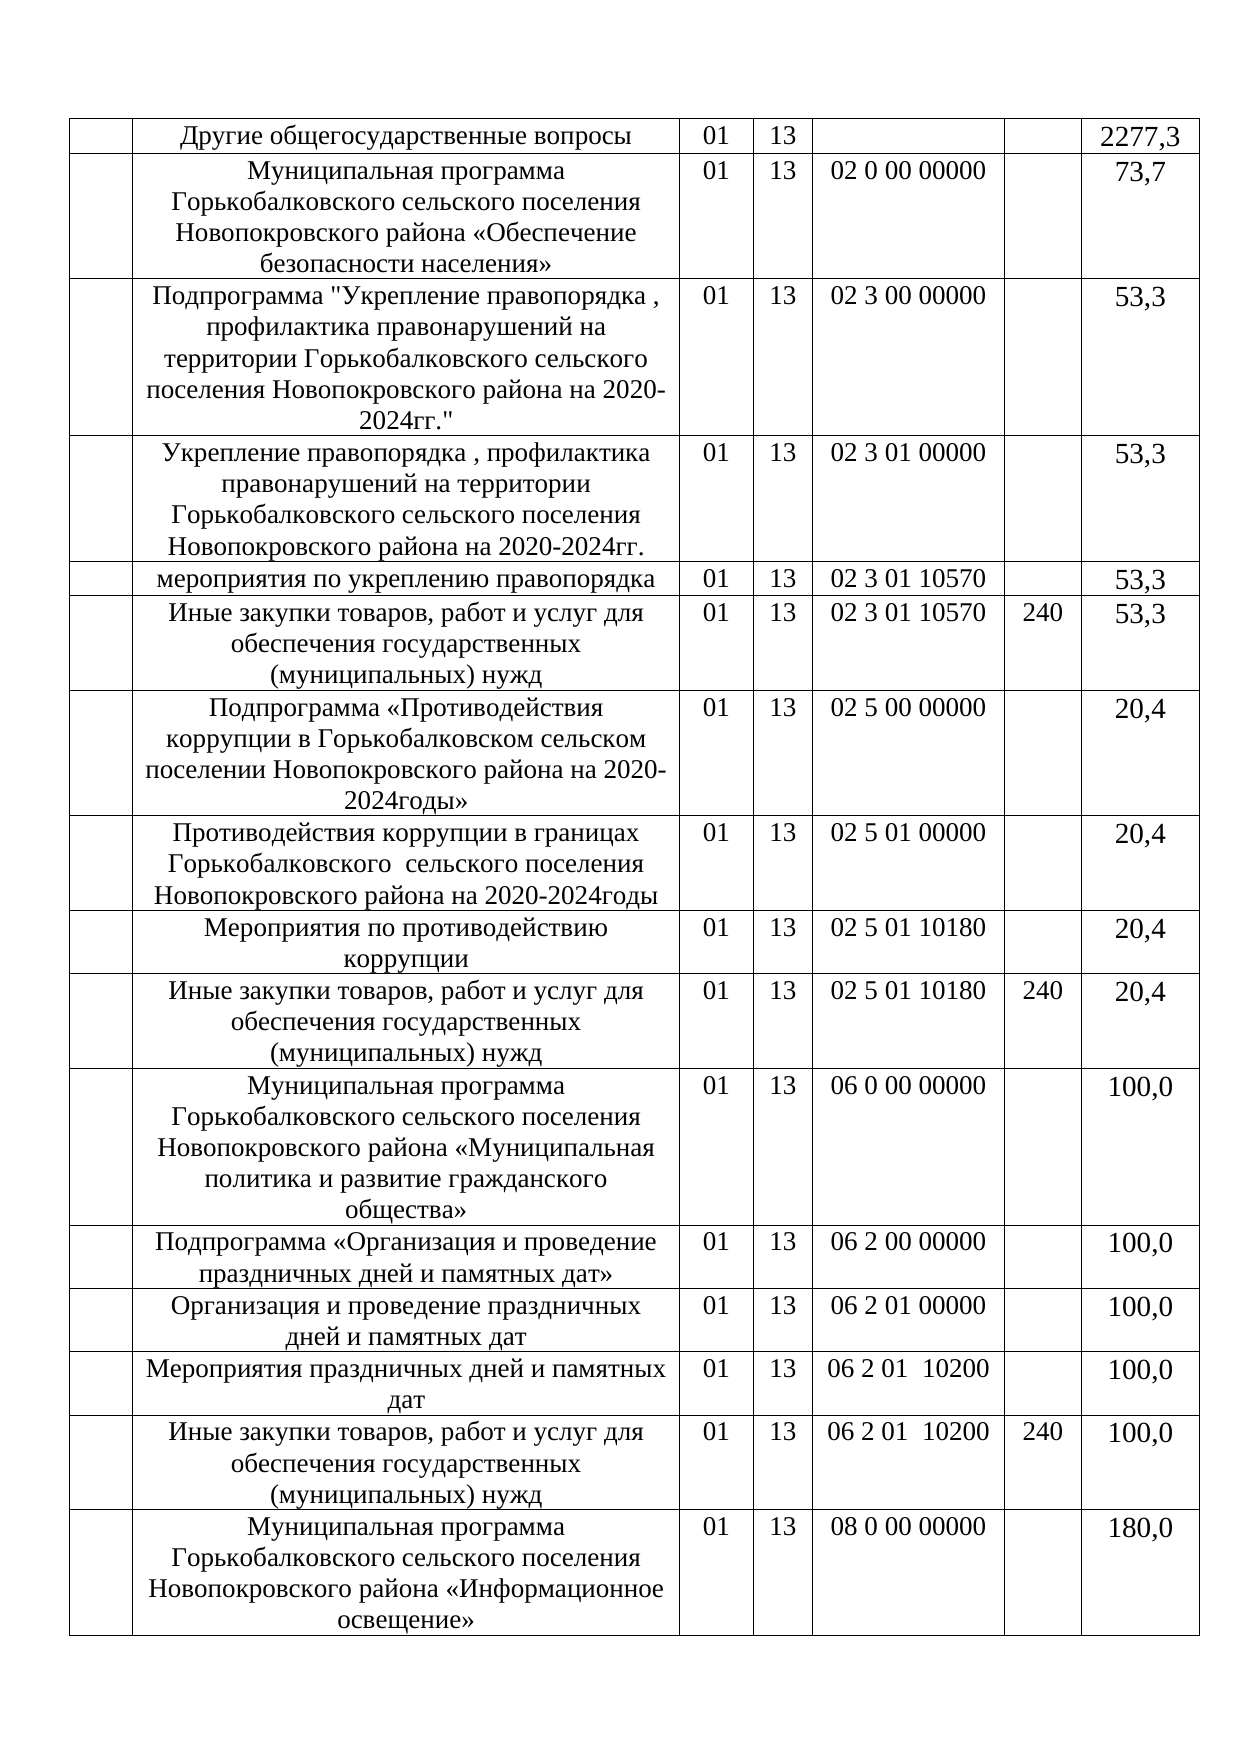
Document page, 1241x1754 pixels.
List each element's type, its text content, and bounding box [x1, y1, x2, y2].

table_cell 13 [754, 279, 812, 435]
table_cell [1005, 1226, 1081, 1288]
table_cell Муниципальная программа Горькобалковского сельского поселения Новопокровского района «Информационное освещение» [133, 1510, 679, 1634]
table_cell 01 [680, 816, 753, 910]
table_cell 53,3 [1082, 436, 1199, 561]
table_cell 13 [754, 1352, 812, 1414]
table_cell 73,7 [1082, 154, 1199, 278]
table_cell 02 3 01 10570 [813, 562, 1004, 595]
table_cell [1005, 279, 1081, 435]
table_cell Подпрограмма "Укрепление правопорядка , профилактика правонарушений на территории Горькобалковского сельского поселения Новопокровского района на 2020-2024гг." [133, 279, 679, 435]
table_cell [70, 1416, 132, 1509]
table_cell [1005, 1069, 1081, 1224]
table_cell 02 5 01 10180 [813, 974, 1004, 1068]
table_cell мероприятия по укреплению правопорядка [133, 562, 679, 595]
table_cell 13 [754, 1226, 812, 1288]
table_cell [70, 596, 132, 690]
table_cell 01 [680, 436, 753, 561]
table_cell 13 [754, 974, 812, 1068]
table_cell [70, 436, 132, 561]
table_cell 06 2 01 00000 [813, 1289, 1004, 1351]
table_cell Противодействия коррупции в границах Горькобалковского сельского поселения Новопокровского района на 2020-2024годы [133, 816, 679, 910]
table_cell [70, 562, 132, 595]
table_cell [70, 1069, 132, 1224]
table_cell Муниципальная программа Горькобалковского сельского поселения Новопокровского района «Обеспечение безопасности населения» [133, 154, 679, 278]
table_cell 01 [680, 911, 753, 973]
table_cell Муниципальная программа Горькобалковского сельского поселения Новопокровского района «Муниципальная политика и развитие гражданского общества» [133, 1069, 679, 1224]
table_cell 13 [754, 816, 812, 910]
table_cell Иные закупки товаров, работ и услуг для обеспечения государственных (муниципальных) нужд [133, 1416, 679, 1509]
table_cell [70, 911, 132, 973]
table_cell 13 [754, 562, 812, 595]
table_cell 01 [680, 154, 753, 278]
table_cell 02 5 01 10180 [813, 911, 1004, 973]
table_cell 100,0 [1082, 1352, 1199, 1414]
table_cell 01 [680, 119, 753, 153]
table_cell 01 [680, 1069, 753, 1224]
table_cell 01 [680, 974, 753, 1068]
table_cell Другие общегосударственные вопросы [133, 119, 679, 153]
table_cell 06 2 01 10200 [813, 1352, 1004, 1414]
table_cell 01 [680, 1352, 753, 1414]
table_cell 06 2 01 10200 [813, 1416, 1004, 1509]
table_cell 08 0 00 00000 [813, 1510, 1004, 1634]
table_cell 06 0 00 00000 [813, 1069, 1004, 1224]
table_cell 100,0 [1082, 1289, 1199, 1351]
table_cell Организация и проведение праздничных дней и памятных дат [133, 1289, 679, 1351]
table_cell [1005, 1510, 1081, 1634]
table_cell Мероприятия праздничных дней и памятных дат [133, 1352, 679, 1414]
table_cell 240 [1005, 974, 1081, 1068]
table_cell [1005, 562, 1081, 595]
table_cell 13 [754, 436, 812, 561]
table_cell 53,3 [1082, 279, 1199, 435]
table_cell 02 5 00 00000 [813, 691, 1004, 815]
table_cell 02 3 01 00000 [813, 436, 1004, 561]
table_cell [70, 154, 132, 278]
table_cell 01 [680, 1289, 753, 1351]
table_cell [1005, 154, 1081, 278]
table_cell 13 [754, 1069, 812, 1224]
table_cell 13 [754, 596, 812, 690]
table_cell [1005, 691, 1081, 815]
table_cell Укрепление правопорядка , профилактика правонарушений на территории Горькобалковского сельского поселения Новопокровского района на 2020-2024гг. [133, 436, 679, 561]
table_cell 01 [680, 596, 753, 690]
table_cell 100,0 [1082, 1226, 1199, 1288]
table_cell 01 [680, 562, 753, 595]
table_cell [70, 974, 132, 1068]
table_cell 53,3 [1082, 596, 1199, 690]
table_cell 100,0 [1082, 1069, 1199, 1224]
table_cell 01 [680, 1510, 753, 1634]
table_cell 13 [754, 1289, 812, 1351]
table_cell 13 [754, 911, 812, 973]
table_cell 01 [680, 1226, 753, 1288]
table_cell 02 0 00 00000 [813, 154, 1004, 278]
table_cell 02 3 00 00000 [813, 279, 1004, 435]
table_cell 2277,3 [1082, 119, 1199, 153]
table_cell [1005, 911, 1081, 973]
table_cell 01 [680, 691, 753, 815]
table_cell [813, 119, 1004, 153]
table_cell 13 [754, 119, 812, 153]
table_cell [1005, 436, 1081, 561]
table_cell 180,0 [1082, 1510, 1199, 1634]
table_cell 13 [754, 1510, 812, 1634]
table_cell Подпрограмма «Организация и проведение праздничных дней и памятных дат» [133, 1226, 679, 1288]
table_cell Мероприятия по противодействию коррупции [133, 911, 679, 973]
table_cell Иные закупки товаров, работ и услуг для обеспечения государственных (муниципальных) нужд [133, 596, 679, 690]
table_cell 100,0 [1082, 1416, 1199, 1509]
table_cell 20,4 [1082, 691, 1199, 815]
table_cell Подпрограмма «Противодействия коррупции в Горькобалковском сельском поселении Новопокровского района на 2020-2024годы» [133, 691, 679, 815]
table_cell 01 [680, 1416, 753, 1509]
table_cell 02 5 01 00000 [813, 816, 1004, 910]
table_cell [70, 119, 132, 153]
table_cell [1005, 1289, 1081, 1351]
table_cell [70, 1510, 132, 1634]
table_cell 01 [680, 279, 753, 435]
table_cell 20,4 [1082, 911, 1199, 973]
table_cell 20,4 [1082, 816, 1199, 910]
table_cell [1005, 1352, 1081, 1414]
table_cell 06 2 00 00000 [813, 1226, 1004, 1288]
table_cell [1005, 119, 1081, 153]
table_cell [70, 1289, 132, 1351]
table_cell [70, 279, 132, 435]
table_cell [70, 1226, 132, 1288]
table_cell [70, 1352, 132, 1414]
table_cell [70, 816, 132, 910]
table_cell [70, 691, 132, 815]
table_cell 13 [754, 691, 812, 815]
table_cell 240 [1005, 1416, 1081, 1509]
table_cell 53,3 [1082, 562, 1199, 595]
table_cell 13 [754, 1416, 812, 1509]
table_cell 240 [1005, 596, 1081, 690]
table_cell Иные закупки товаров, работ и услуг для обеспечения государственных (муниципальных) нужд [133, 974, 679, 1068]
table_cell 02 3 01 10570 [813, 596, 1004, 690]
table_cell 13 [754, 154, 812, 278]
table_cell [1005, 816, 1081, 910]
table_cell 20,4 [1082, 974, 1199, 1068]
